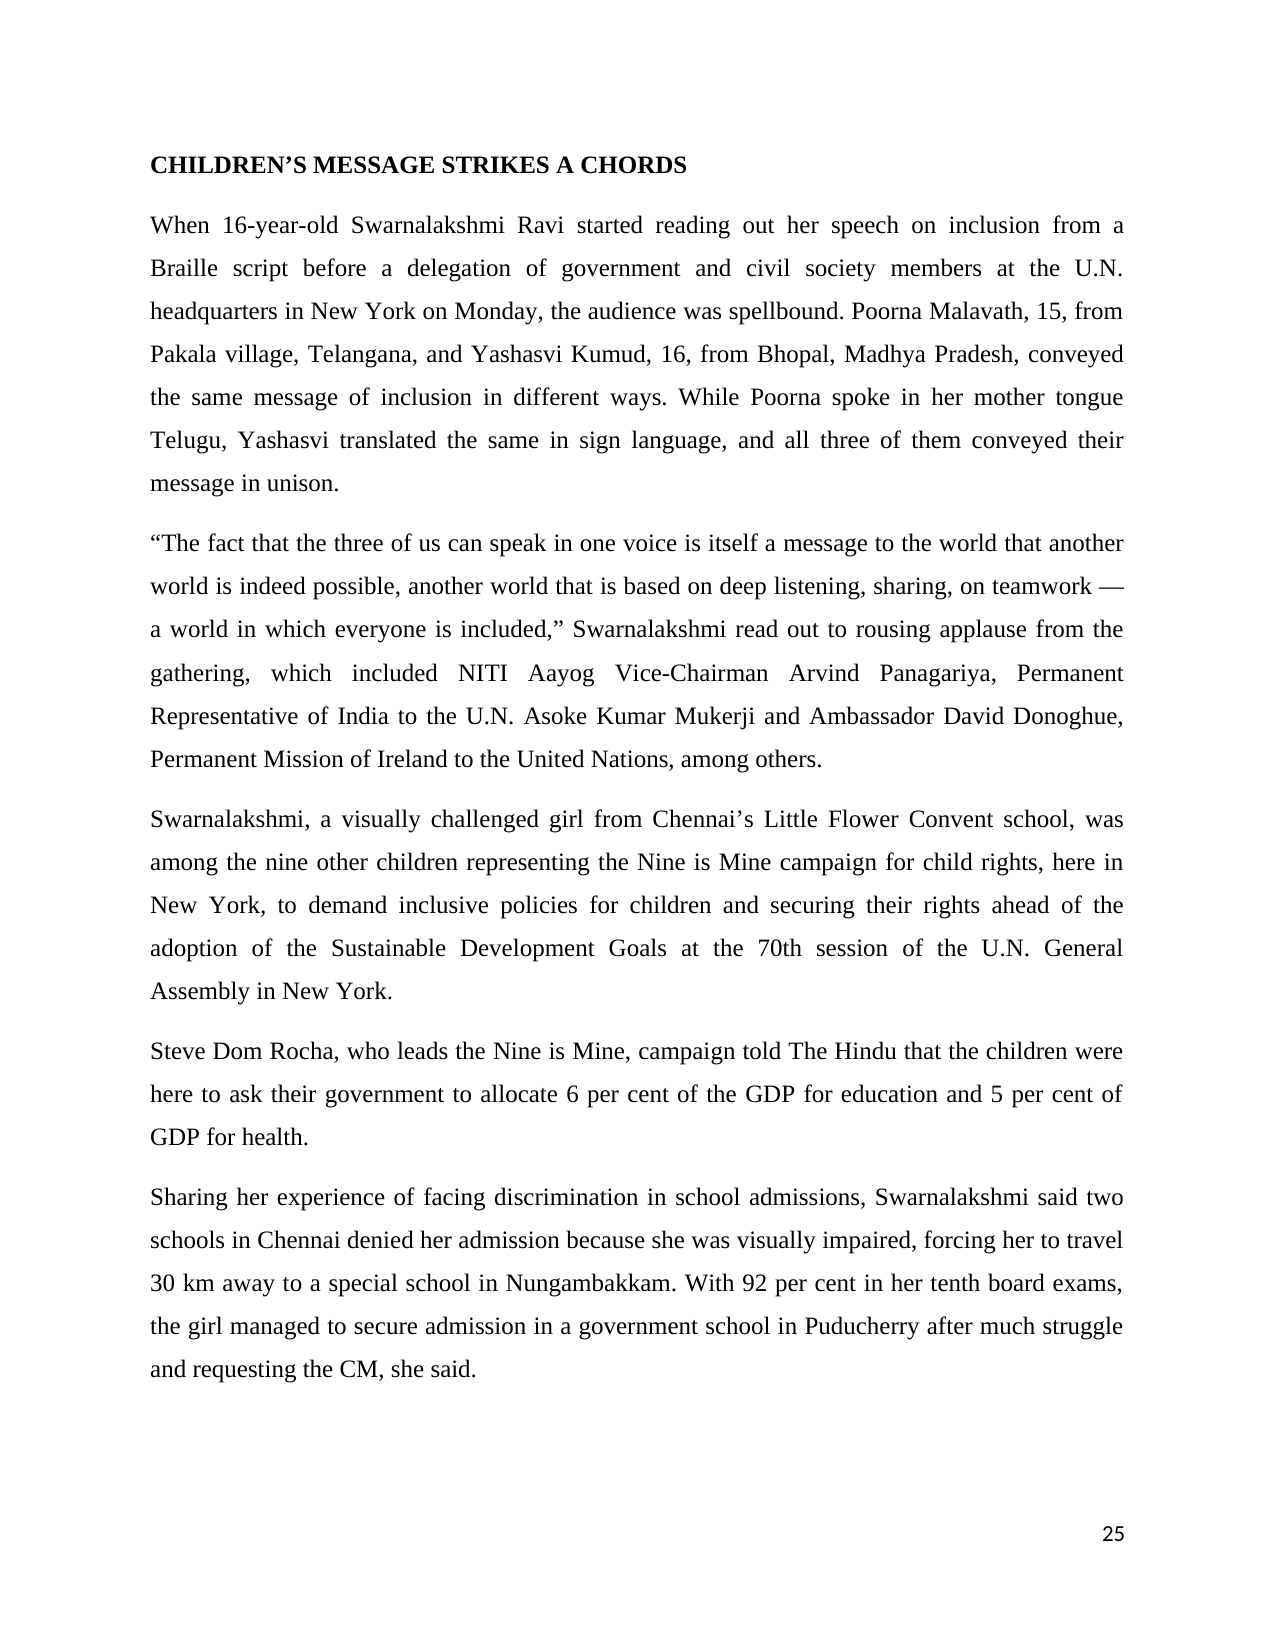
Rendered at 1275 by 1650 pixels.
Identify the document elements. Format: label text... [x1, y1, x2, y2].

text Swarnalakshmi, a visually challenged girl from Chennai’s Little Flower Convent school, was among the nine other children representing the Nine is Mine campaign for child rights, here in New York, to demand inclusive policies for children and securing their rights ahead of the adoption of the Sustainable Development Goals at the 70th session of the U.N. General Assembly in New York. [150, 804, 1125, 1005]
text CHILDREN’S MESSAGE STRIKES A CHORDS [150, 150, 1125, 179]
text When 16-year-old Swarnalakshmi Ravi started reading out her speech on inclusion from a Braille script before a delegation of government and civil society members at the U.N. headquarters in New York on Monday, the audience was spellbound. Poorna Malavath, 15, from Pakala village, Telangana, and Yashasvi Kumud, 16, from Bhopal, Madhya Pradesh, conveyed the same message of inclusion in different ways. While Poorna spoke in her mother tongue Telugu, Yashasvi translated the same in sign language, and all three of them conveyed their message in unison. [150, 210, 1125, 497]
text “The fact that the three of us can speak in one voice is itself a message to the world that another world is indeed possible, another world that is based on deep listening, sharing, on teamwork — a world in which everyone is included,” Swarnalakshmi read out to rousing applause from the gathering, which included NITI Aayog Vice-Chairman Arvind Panagariya, Permanent Representative of India to the U.N. Asoke Kumar Mukerji and Ambassador David Donoghue, Permanent Mission of Ireland to the United Nations, among others. [150, 528, 1125, 773]
text Sharing her experience of facing discrimination in school admissions, Swarnalakshmi said two schools in Chennai denied her admission because she was visually impaired, forcing her to travel 30 km away to a special school in Nungambakkam. With 92 per cent in her tenth board exams, the girl managed to secure admission in a government school in Puducherry after much struggle and requesting the CM, she said. [150, 1182, 1125, 1383]
text Steve Dom Rocha, who leads the Nine is Mine, campaign told The Hindu that the children were here to ask their government to allocate 6 per cent of the GDP for education and 5 per cent of GDP for health. [150, 1036, 1125, 1151]
